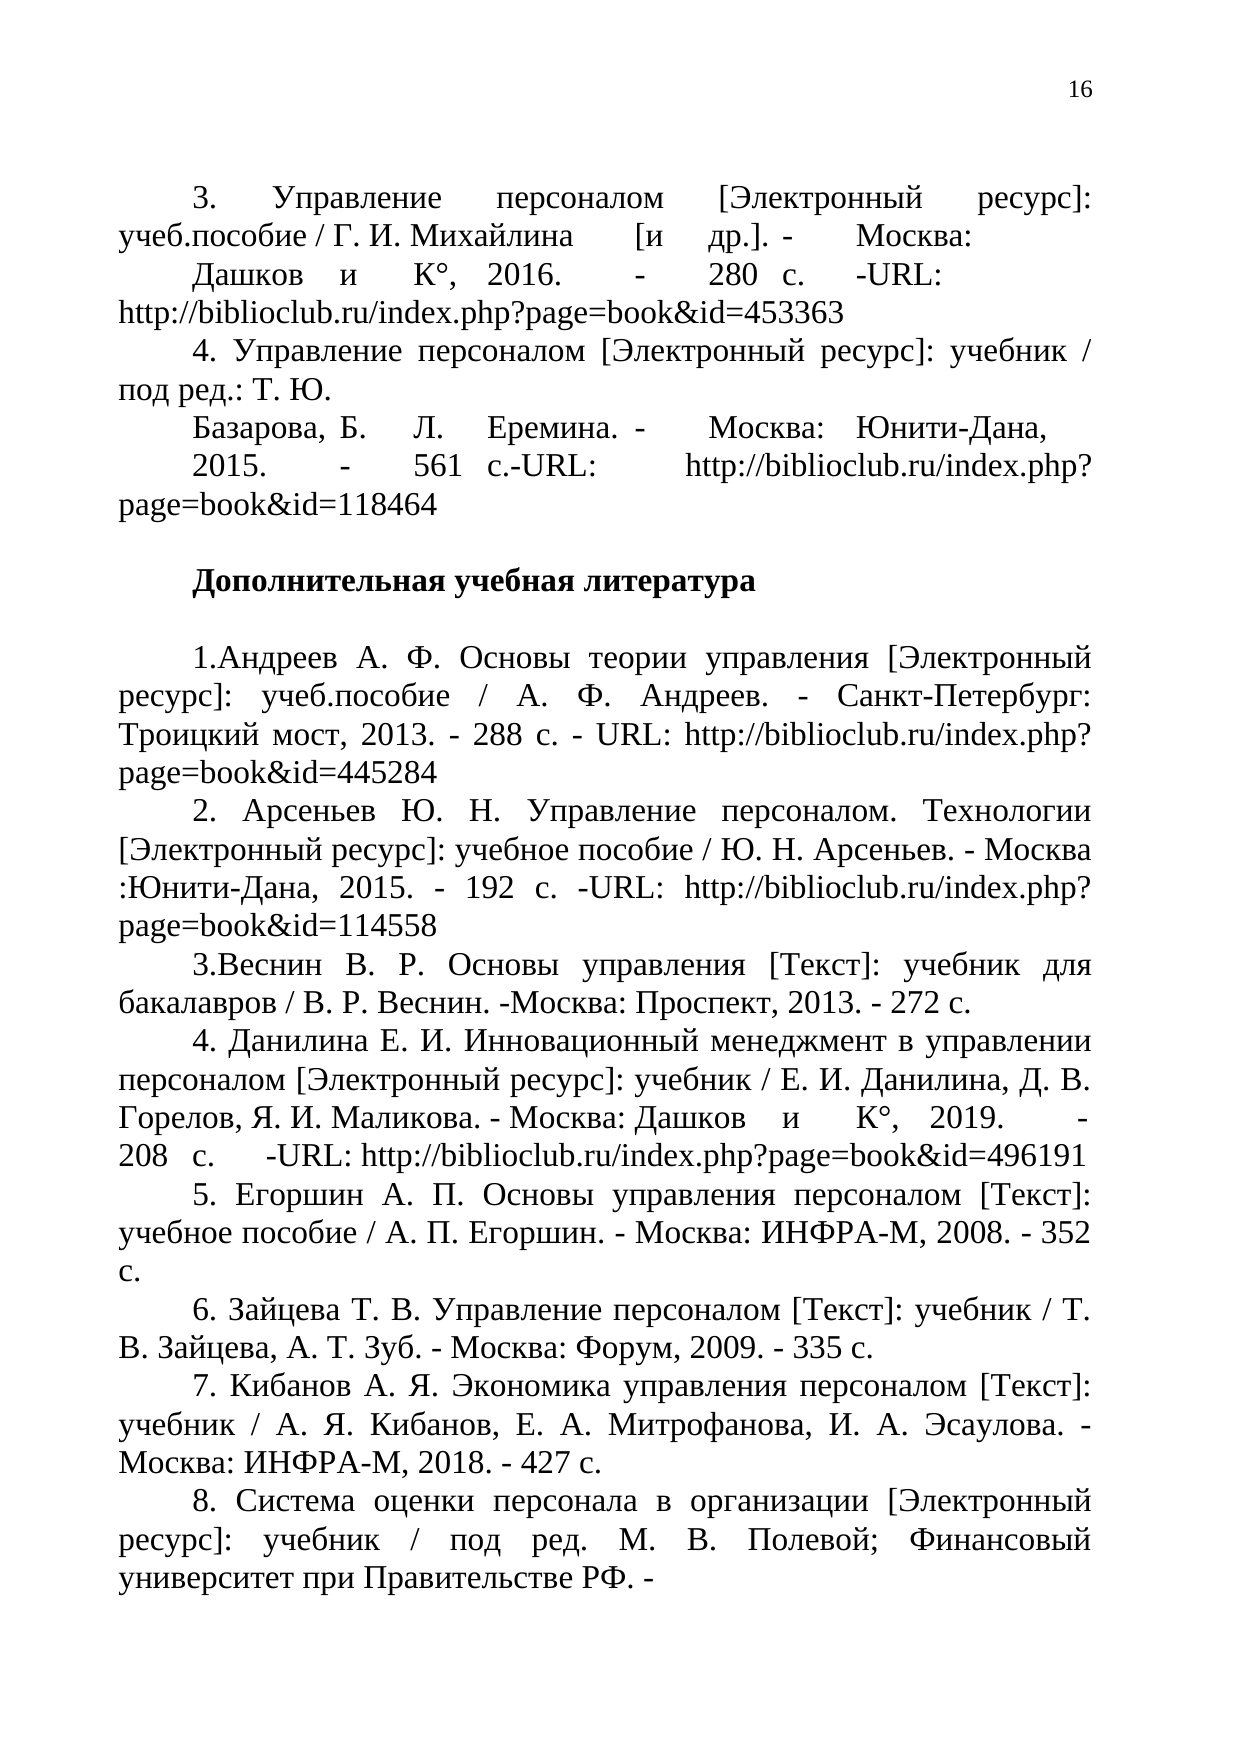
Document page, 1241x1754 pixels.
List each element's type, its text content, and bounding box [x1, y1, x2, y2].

text 6. Зайцева Т. В. Управление персоналом [Текст]: учебник / Т. В. Зайцева, А. Т. Зуб. - Москва: Форум, 2009. - 335 с. [118, 1289, 1092, 1366]
text 4. Управление персоналом [Электронный ресурс]: учебник / под ред.: Т. Ю. [118, 331, 1092, 407]
text 7. Кибанов А. Я. Экономика управления персоналом [Текст]: учебник / А. Я. Кибанов, Е. А. Митрофанова, И. А. Эсаулова. - Москва: ИНФРА-М, 2018. - 427 с. [118, 1366, 1092, 1481]
text 5. Егоршин А. П. Основы управления персоналом [Текст]: учебное пособие / А. П. Егоршин. - Москва: ИНФРА-М, 2008. - 352 с. [118, 1174, 1092, 1289]
text 4. Данилина Е. И. Инновационный менеджмент в управлении персоналом [Электронный ресурс]: учебник / Е. И. Данилина, Д. В. Горелов, Я. И. Маликова. - Москва: Дашков и К°, 2019. -208 с. -URL: http://biblioclub.ru/index.php?page=book&id=496191 [118, 1021, 1092, 1174]
text Дополнительная учебная литература [118, 561, 1092, 599]
text 1.Андреев А. Ф. Основы теории управления [Электронный ресурс]: учеб.пособие / А. Ф. Андреев. - Санкт-Петербург: Троицкий мост, 2013. - 288 с. - URL: http://biblioclub.ru/index.php?page=book&id=445284 [118, 637, 1092, 791]
text 8. Система оценки персонала в организации [Электронный ресурс]: учебник / под ред. М. В. Полевой; Финансовый университет при Правительстве РФ. - [118, 1481, 1092, 1596]
text 2. Арсеньев Ю. Н. Управление персоналом. Технологии [Электронный ресурс]: учебное пособие / Ю. Н. Арсеньев. - Москва :Юнити-Дана, 2015. - 192 с. -URL: http://biblioclub.ru/index.php?page=book&id=114558 [118, 791, 1092, 944]
text 3. Управление персоналом [Электронный ресурс]: учеб.пособие / Г. И. Михайлина [и др.]. - Москва: Дашков и К°, 2016. - 280 с. -URL: http://biblioclub.ru/index.php?page=book&id=453363 [118, 177, 1092, 331]
text Базарова, Б. Л. Еремина. - Москва: Юнити-Дана, 2015. - 561 с.-URL: http://biblioclub.ru/index.php?page=book&id=118464 [118, 407, 1092, 522]
text 3.Веснин В. Р. Основы управления [Текст]: учебник для бакалавров / В. Р. Веснин. -Москва: Проспект, 2013. - 272 с. [118, 944, 1092, 1021]
